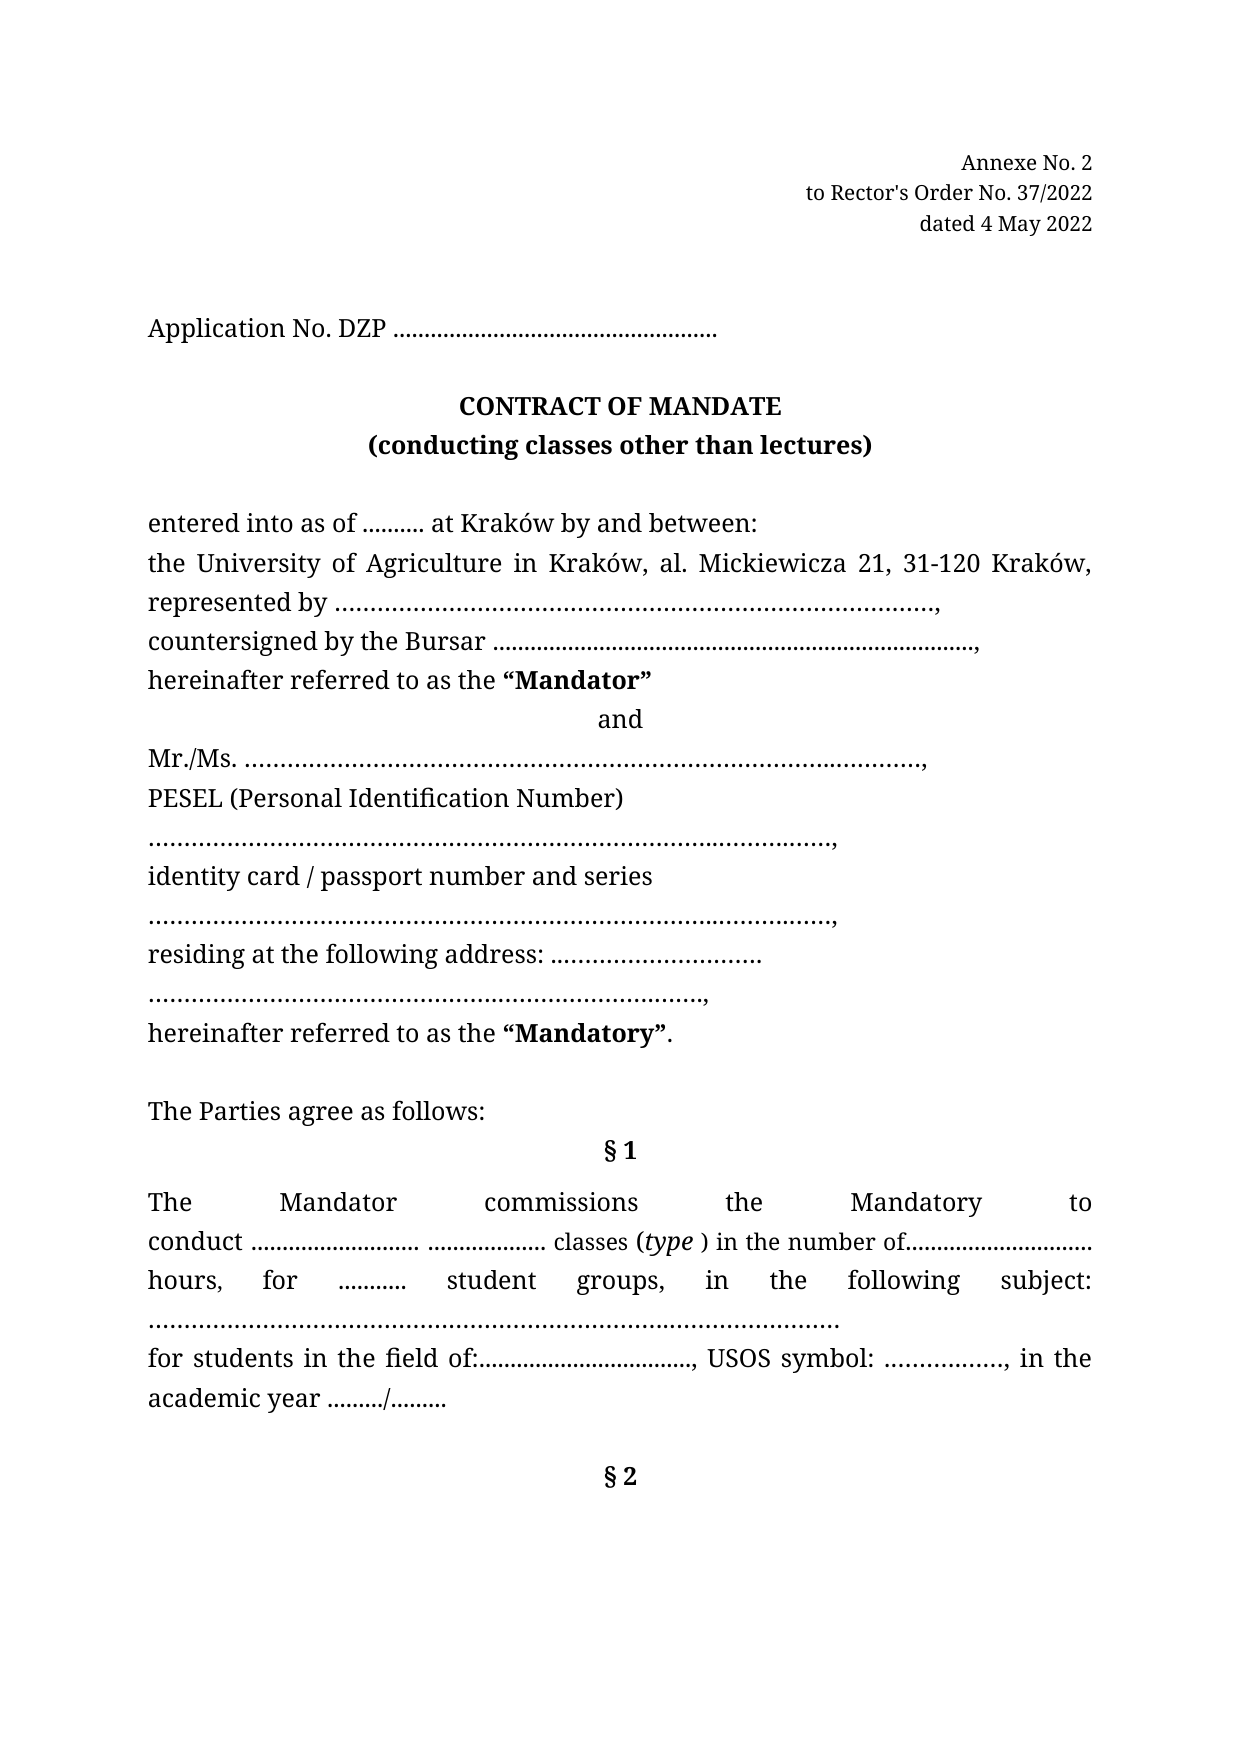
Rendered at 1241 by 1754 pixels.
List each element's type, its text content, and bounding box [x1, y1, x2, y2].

text The Mandator commissions the Mandatory to conduct ........................... ................... classes (type ) in the number of.............................. hours, for ........... student groups, in the following subject: ……………………………………………………………….…………………… [148, 1184, 1093, 1336]
text Mr./Ms. ………………………………………………………………………..…………, [148, 741, 1093, 775]
text CONTRACT OF MANDATE [148, 389, 1093, 423]
text and [148, 702, 1093, 736]
text Application No. DZP .................................................... [148, 310, 1093, 344]
text for students in the field of:.................................., USOS symbol: .……….……, in the academic year ........./......... [148, 1341, 1093, 1414]
text entered into as of .......... at Kraków by and between: [148, 506, 1093, 540]
text residing at the following address: ..……………………….………………………………………….………………….……., [148, 937, 1093, 1010]
text (conducting classes other than lectures) [148, 428, 1093, 462]
text identity card / passport number and series ……………………………………………………………………..……….……, [148, 859, 1093, 932]
text § 2 [148, 1459, 1093, 1493]
text countersigned by the Bursar ............................................................................., [148, 624, 1093, 658]
text The Parties agree as follows: [148, 1094, 1093, 1128]
text dated 4 May 2022 [148, 209, 1093, 237]
text Annexe No. 2 [148, 148, 1093, 176]
text to Rector's Order No. 37/2022 [148, 178, 1093, 207]
text § 1 [148, 1133, 1093, 1167]
text the University of Agriculture in Kraków, al. Mickiewicza 21, 31-120 Kraków, represented by …………………………………………………………………………, [148, 545, 1093, 618]
text PESEL (Personal Identification Number) ……………………………………………………………………..……….……, [148, 780, 1093, 853]
text hereinafter referred to as the “Mandatory”. [148, 1015, 1093, 1049]
text hereinafter referred to as the “Mandator” [148, 663, 1093, 697]
